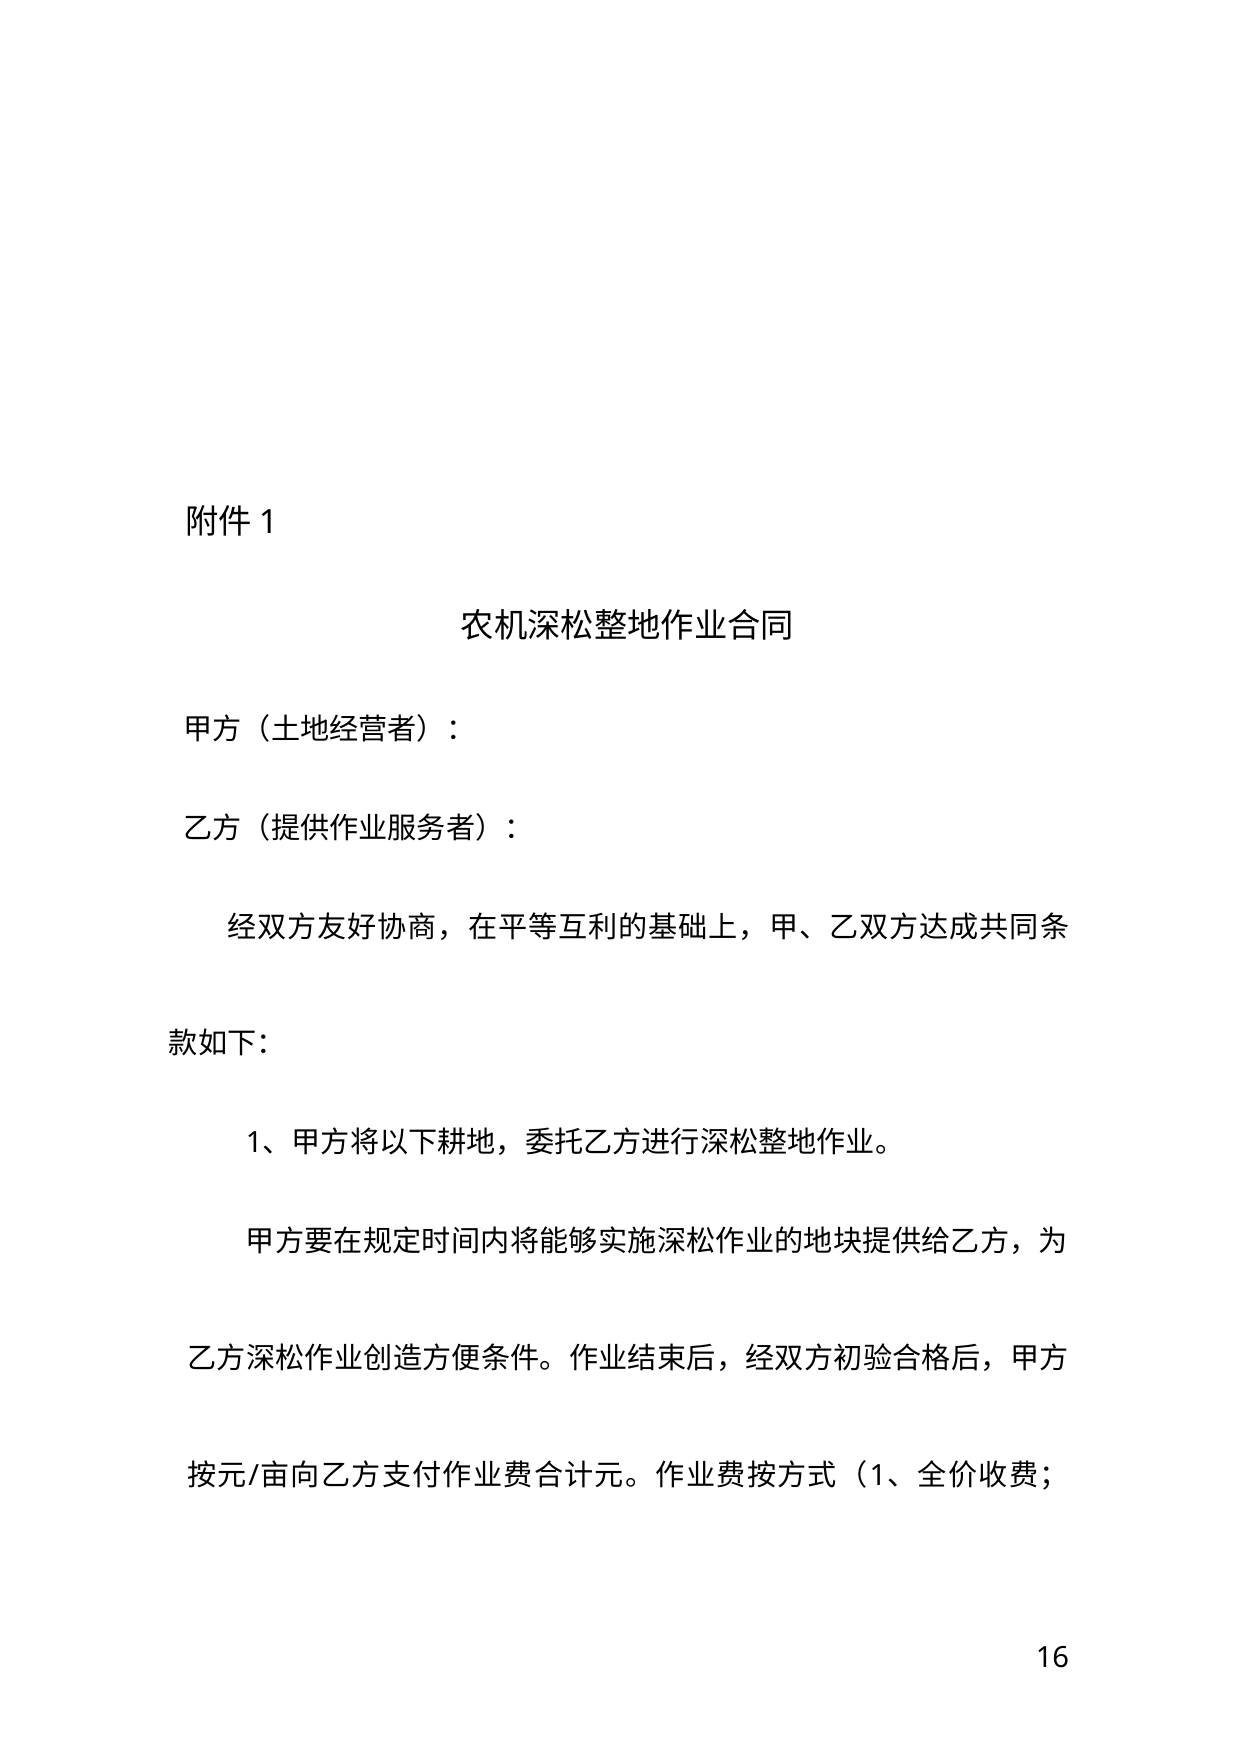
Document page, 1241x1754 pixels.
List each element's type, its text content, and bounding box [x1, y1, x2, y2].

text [187, 1206, 1069, 1505]
text 附件1 [169, 487, 1069, 552]
text 乙方（提供作业服务者）： [169, 793, 1069, 858]
text 经双方友好协商，在平等互利的基础上，甲、乙双方达成共同条款如下： [169, 892, 1069, 1074]
text 1、甲方将以下耕地，委托乙方进行深松整地作业。 [187, 1107, 1069, 1172]
text 甲方（土地经营者）： [169, 694, 1069, 759]
text 农机深松整地作业合同 [169, 591, 1069, 656]
